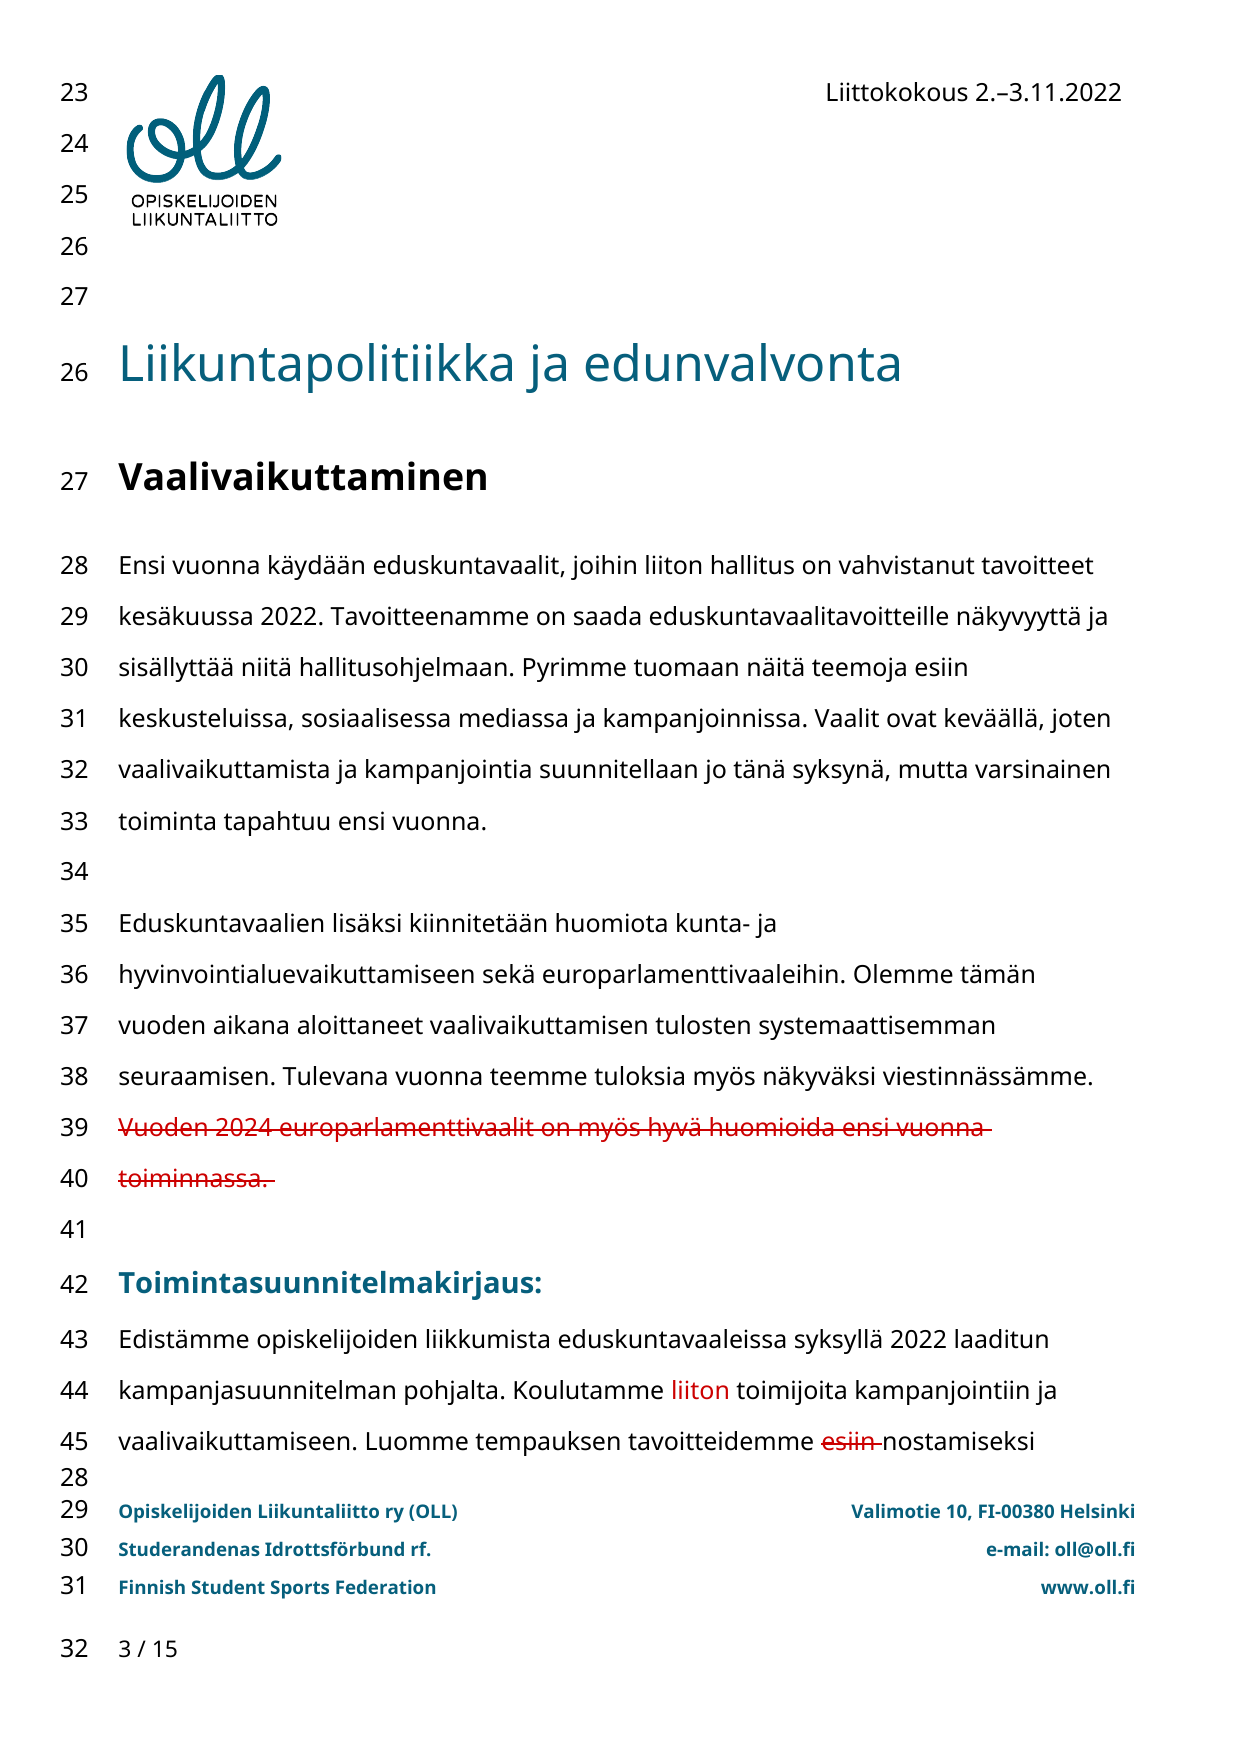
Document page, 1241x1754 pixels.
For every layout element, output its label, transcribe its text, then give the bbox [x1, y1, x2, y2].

text Toimintasuunnitelmakirjaus: [118, 1262, 1122, 1302]
picture [156, 126, 177, 151]
subtitle Liikuntapolitiikka ja edunvalvonta [118, 327, 1122, 396]
text Ensi vuonna käydään eduskuntavaalit, joihin liiton hallitus on vahvistanut tavoitteet kesäkuussa 2022. Tavoitteenamme on saada eduskuntavaalitavoitteille näkyvyyttä ja sisällyttää niitä hallitusohjelmaan. Pyrimme tuomaan näitä teemoja esiin keskusteluissa, sosiaalisessa mediassa ja kampanjoinnissa. Vaalit ovat keväällä, joten vaalivaikuttamista ja kampanjointia suunnitellaan jo tänä syksynä, mutta varsinainen toiminta tapahtuu ensi vuonna. [118, 548, 1122, 837]
picture [242, 97, 262, 156]
picture [201, 88, 217, 138]
picture [202, 75, 282, 172]
picture [126, 157, 282, 226]
subtitle Vaalivaikuttaminen [118, 451, 1122, 502]
text Eduskuntavaalien lisäksi kiinnitetään huomiota kunta- ja hyvinvointialuevaikuttamiseen sekä europarlamenttivaaleihin. Olemme tämän vuoden aikana aloittaneet vaalivaikuttamisen tulosten systemaattisemman seuraamisen. Tulevana vuonna teemme tuloksia myös näkyväksi viestinnässämme. Vuoden 2024 europarlamenttivaalit on myös hyvä huomioida ensi vuonna toiminnassa. [118, 905, 1122, 1194]
picture [126, 75, 214, 174]
